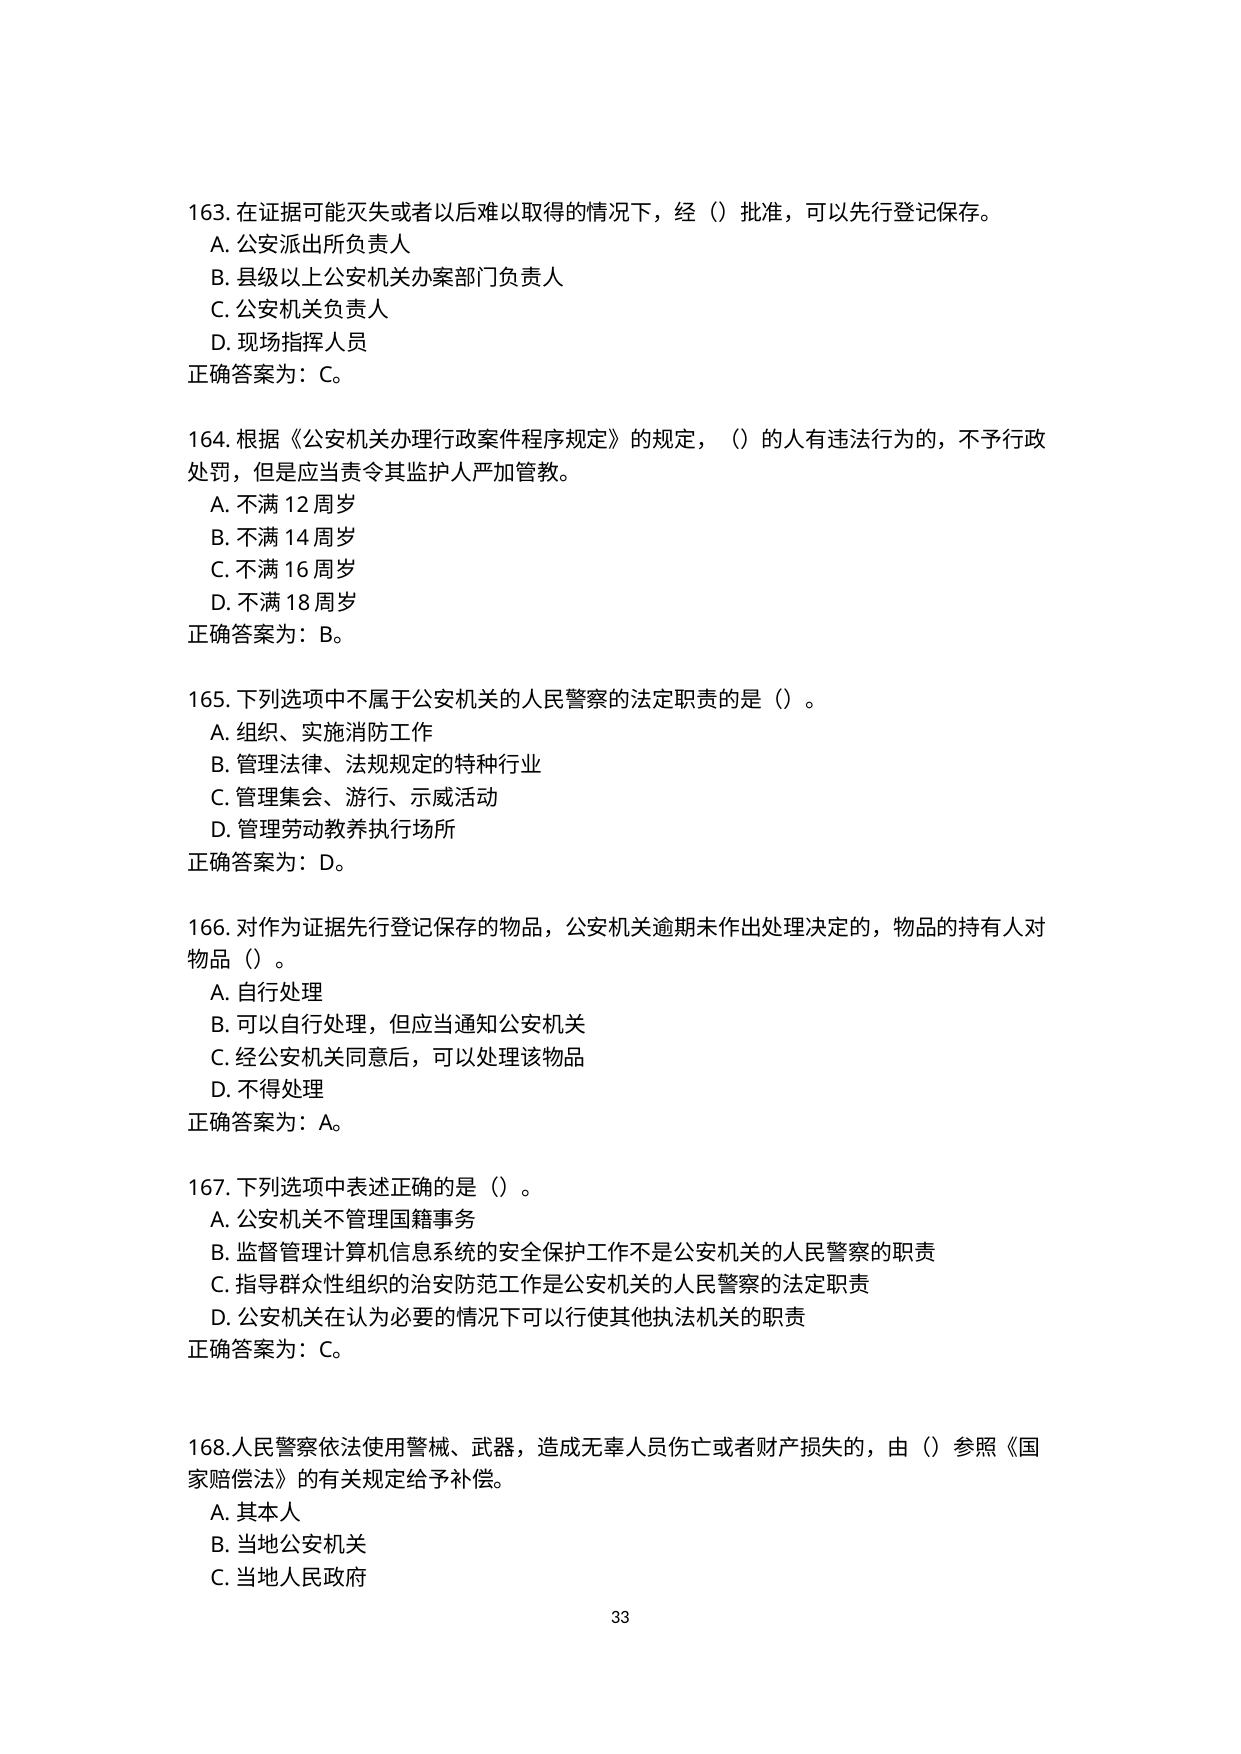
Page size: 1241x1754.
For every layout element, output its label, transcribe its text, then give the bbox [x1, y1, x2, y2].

text C. 管理集会、游行、示威活动 [187, 779, 1053, 812]
text B. 可以自行处理，但应当通知公安机关 [187, 1007, 1053, 1039]
text B. 不满14周岁 [187, 519, 1053, 552]
text 正确答案为：B。 [187, 617, 1053, 649]
text 166. 对作为证据先行登记保存的物品，公安机关逾期未作出处理决定的，物品的持有人对物品（）。 [187, 909, 1053, 974]
text C. 公安机关负责人 [187, 292, 1053, 324]
text A. 组织、实施消防工作 [187, 714, 1053, 747]
text C. 当地人民政府 [187, 1559, 1053, 1592]
text A. 公安机关不管理国籍事务 [187, 1202, 1053, 1234]
text D. 公安机关在认为必要的情况下可以行使其他执法机关的职责 [187, 1299, 1053, 1332]
text C. 经公安机关同意后，可以处理该物品 [187, 1039, 1053, 1072]
text A. 其本人 [187, 1494, 1053, 1527]
text D. 管理劳动教养执行场所 [187, 812, 1053, 844]
text 167. 下列选项中表述正确的是（）。 [187, 1169, 1053, 1202]
text D. 不满18周岁 [187, 584, 1053, 617]
text 正确答案为：C。 [187, 1332, 1053, 1364]
text A. 不满12周岁 [187, 487, 1053, 519]
text A. 自行处理 [187, 974, 1053, 1007]
text 168.人民警察依法使用警械、武器，造成无辜人员伤亡或者财产损失的，由（）参照《国家赔偿法》的有关规定给予补偿。 [187, 1429, 1053, 1494]
text 164. 根据《公安机关办理行政案件程序规定》的规定，（）的人有违法行为的，不予行政处罚，但是应当责令其监护人严加管教。 [187, 422, 1053, 487]
text C. 指导群众性组织的治安防范工作是公安机关的人民警察的法定职责 [187, 1267, 1053, 1299]
text A. 公安派出所负责人 [187, 227, 1053, 259]
text 163. 在证据可能灭失或者以后难以取得的情况下，经（）批准，可以先行登记保存。 [187, 194, 1053, 227]
text 165. 下列选项中不属于公安机关的人民警察的法定职责的是（）。 [187, 682, 1053, 714]
text B. 监督管理计算机信息系统的安全保护工作不是公安机关的人民警察的职责 [187, 1234, 1053, 1267]
text B. 县级以上公安机关办案部门负责人 [187, 259, 1053, 292]
text 正确答案为：C。 [187, 357, 1053, 389]
text C. 不满16周岁 [187, 552, 1053, 584]
text B. 管理法律、法规规定的特种行业 [187, 747, 1053, 779]
text B. 当地公安机关 [187, 1527, 1053, 1559]
text 正确答案为：D。 [187, 844, 1053, 877]
text D. 不得处理 [187, 1072, 1053, 1104]
text 正确答案为：A。 [187, 1104, 1053, 1137]
text D. 现场指挥人员 [187, 324, 1053, 357]
